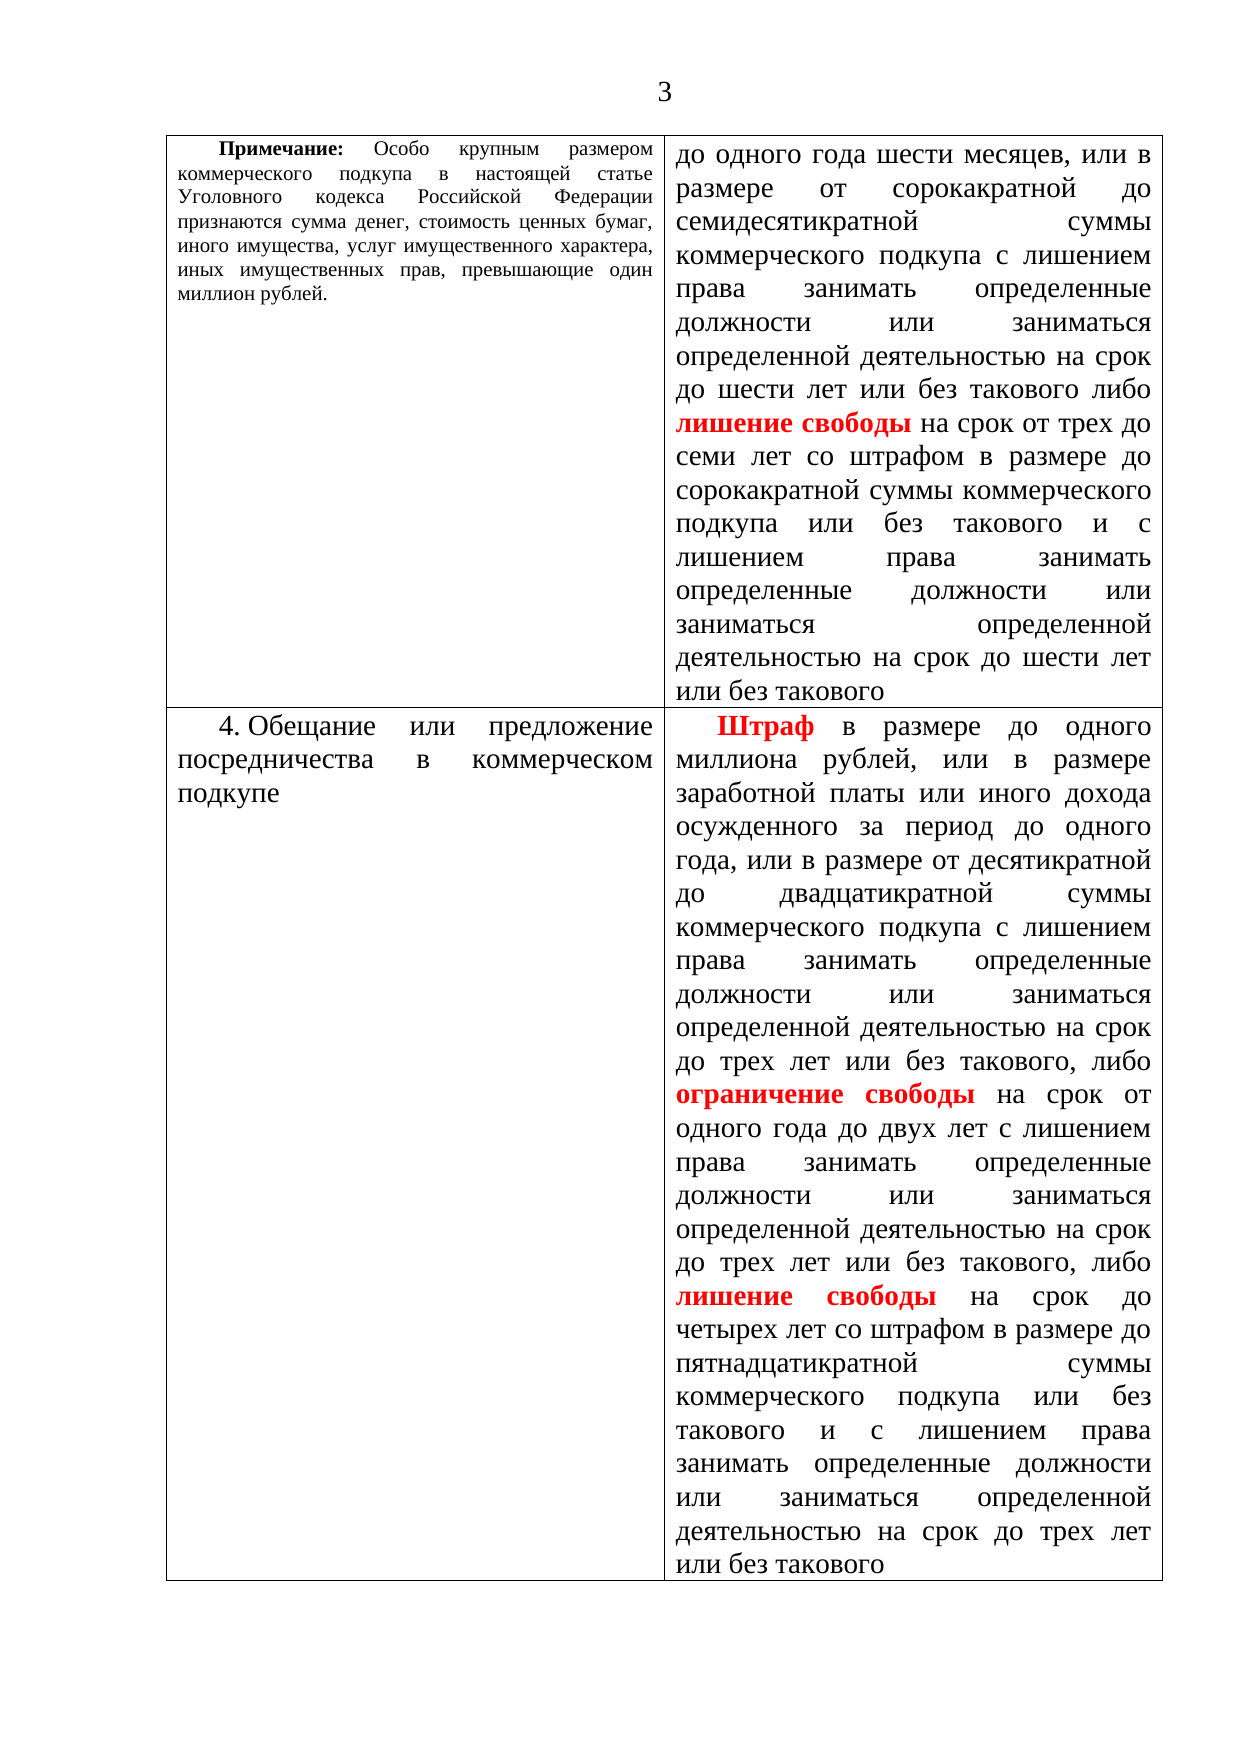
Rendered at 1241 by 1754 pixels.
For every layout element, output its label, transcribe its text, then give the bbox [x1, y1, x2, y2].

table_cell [167, 136, 664, 707]
table_cell Штраф в размере до одного миллиона рублей, или в размере заработной платы или иного дохода осужденного за период до одного года, или в размере от десятикратной до двадцатикратной суммы коммерческого подкупа с лишением права занимать определенные должности или заниматься определенной деятельностью на срок до трех лет или без такового, либо ограничение свободы на срок от одного года до двух лет с лишением права занимать определенные должности или заниматься определенной деятельностью на срок до трех лет или без такового, либо лишение свободы на срок до четырех лет со штрафом в размере до пятнадцатикратной суммы коммерческого подкупа или без такового и с лишением права занимать определенные должности или заниматься определенной деятельностью на срок до трех лет или без такового [665, 708, 1162, 1580]
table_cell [665, 136, 1162, 707]
table_cell 4. Обещание или предложение посредничества в коммерческом подкупе [167, 708, 664, 1580]
